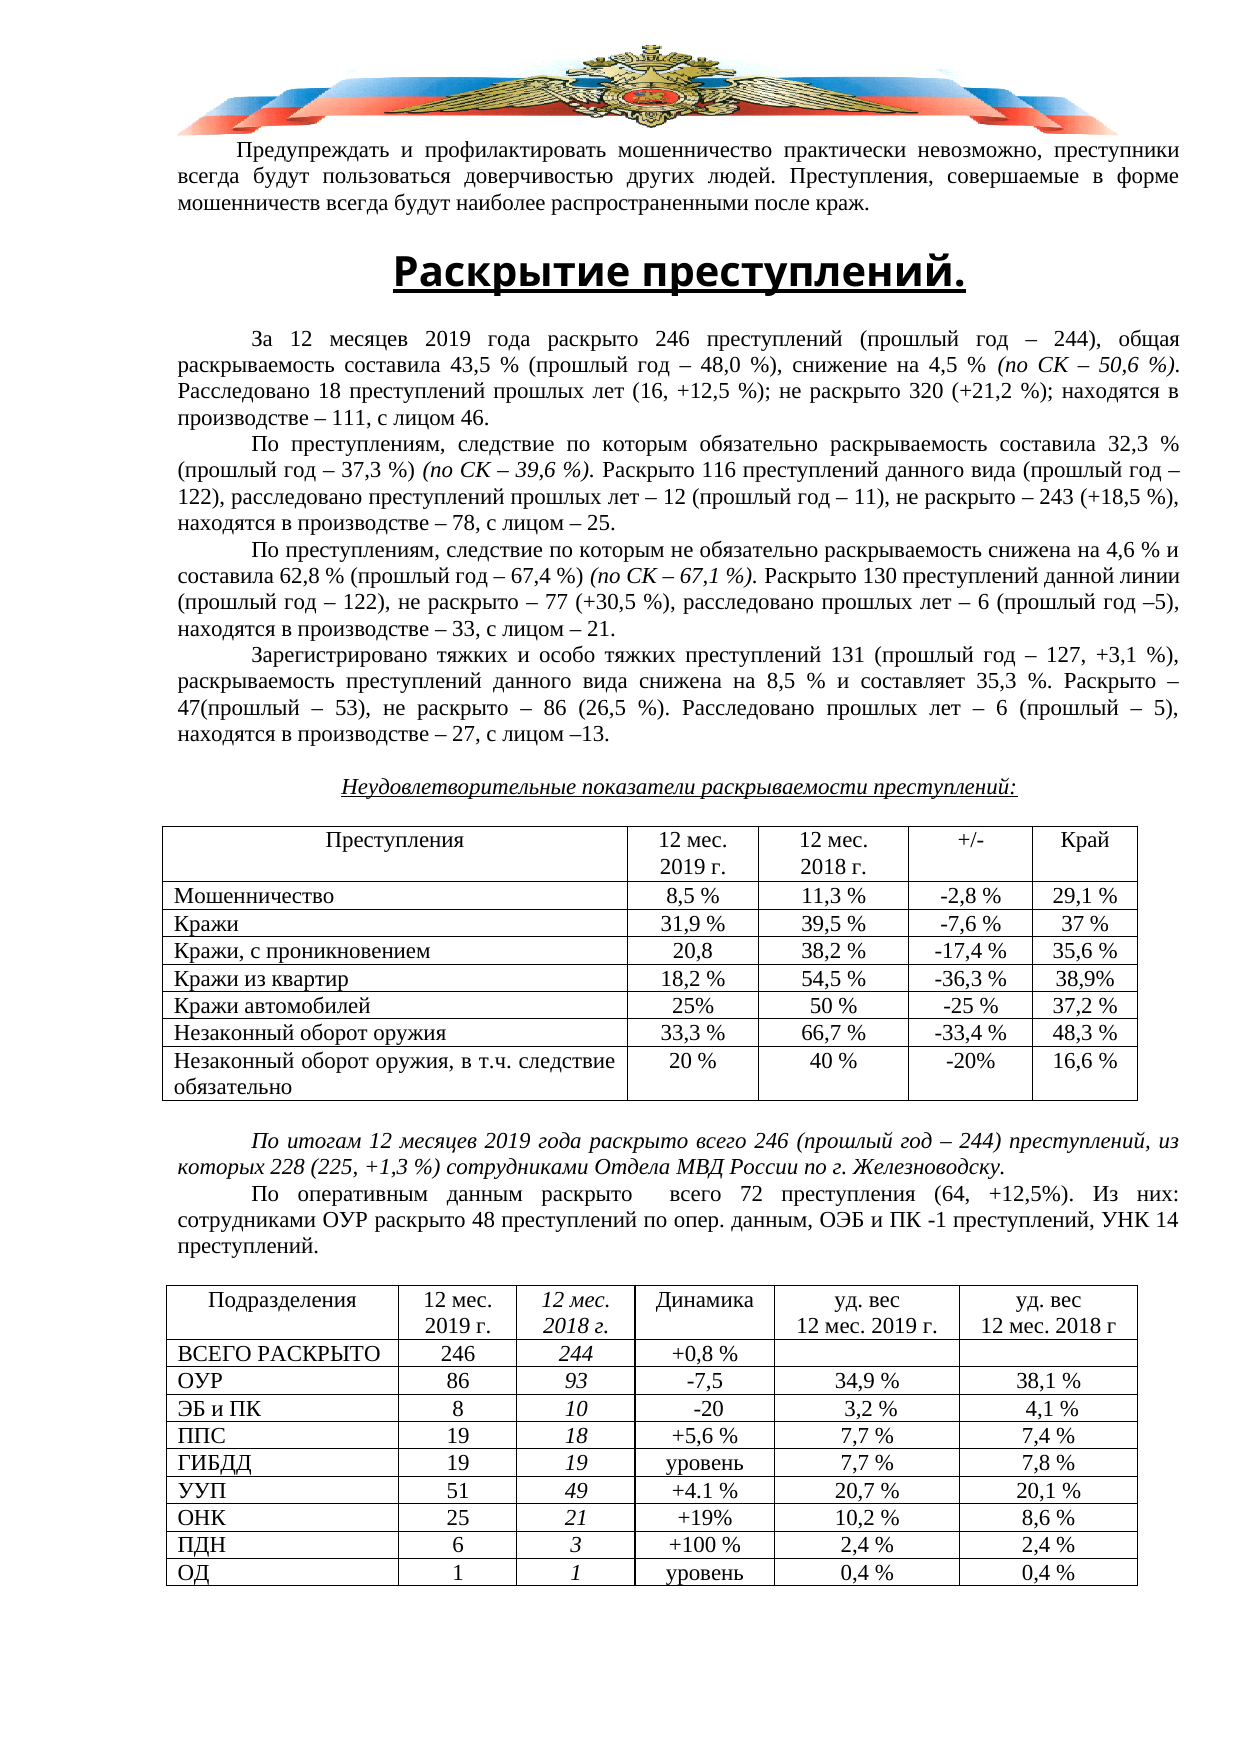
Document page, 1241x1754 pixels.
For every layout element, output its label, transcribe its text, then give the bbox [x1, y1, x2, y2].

table_header уд. вес 12 мес. 2019 г. [775, 1286, 959, 1339]
text Неудовлетворительные показатели раскрываемости преступлений: [177, 773, 1181, 799]
table_header +/- [909, 827, 1032, 881]
table_cell уровень [636, 1449, 774, 1476]
table_cell Кражи, с проникновением [163, 937, 627, 963]
table_cell -2,8 % [909, 882, 1032, 909]
table_cell уровень [636, 1559, 774, 1585]
table_cell 33,3 % [628, 1019, 758, 1046]
text По преступлениям, следствие по которым обязательно раскрываемость составила 32,3 % (прошлый год – 37,3 %) (по СК – 39,6 %). Раскрыто 116 преступлений данного вида (прошлый год – 122), расследовано преступлений прошлых лет – 12 (прошлый год – 11), не раскрыто – 243 (+18,5 %), находятся в производстве – 78, с лицом – 25. [177, 430, 1181, 536]
table_cell 1 [517, 1559, 634, 1585]
table_cell 20 % [628, 1047, 758, 1099]
table_cell 40 % [759, 1047, 908, 1099]
table_header 12 мес. 2018 г. [759, 827, 908, 881]
table_cell 38,9% [1033, 965, 1137, 991]
table_cell 20,8 [628, 937, 758, 963]
table_cell 48,3 % [1033, 1019, 1137, 1046]
table_cell 11,3 % [759, 882, 908, 909]
table_cell [775, 1340, 959, 1366]
table_cell -7,5 [636, 1367, 774, 1393]
table_cell -36,3 % [909, 965, 1032, 991]
table_cell 38,1 % [960, 1367, 1137, 1393]
table_cell 19 [517, 1449, 634, 1476]
table_cell 38,2 % [759, 937, 908, 963]
table_cell 54,5 % [759, 965, 908, 991]
picture [177, 44, 1126, 137]
table_cell -25 % [909, 992, 1032, 1018]
text По оперативным данным раскрыто всего 72 преступления (64, +12,5%). Из них: сотрудниками ОУР раскрыто 48 преступлений по опер. данным, ОЭБ и ПК -1 преступлений, УНК 14 преступлений. [177, 1179, 1181, 1259]
table_cell 35,6 % [1033, 937, 1137, 963]
table_cell [960, 1340, 1137, 1366]
table_cell 10 [517, 1395, 634, 1421]
table_cell 8,5 % [628, 882, 758, 909]
table_cell 8 [399, 1395, 516, 1421]
table_cell 6 [399, 1532, 516, 1558]
text За 12 месяцев 2019 года раскрыто 246 преступлений (прошлый год – 244), общая раскрываемость составила 43,5 % (прошлый год – 48,0 %), снижение на 4,5 % (по СК – 50,6 %). Расследовано 18 преступлений прошлых лет (16, +12,5 %); не раскрыто 320 (+21,2 %); находятся в производстве – 111, с лицом 46. [177, 325, 1181, 430]
table_cell Кражи из квартир [163, 965, 627, 991]
table_cell 10,2 % [775, 1504, 959, 1531]
table_cell 29,1 % [1033, 882, 1137, 909]
text Предупреждать и профилактировать мошенничество практически невозможно, преступники всегда будут пользоваться доверчивостью других людей. Преступления, совершаемые в форме мошенничеств всегда будут наиболее распространенными после краж. [177, 136, 1181, 215]
table_cell Незаконный оборот оружия, в т.ч. следствие обязательно [163, 1047, 627, 1099]
table_cell 3 [517, 1532, 634, 1558]
table_cell 3,2 % [775, 1395, 959, 1421]
table_cell 66,7 % [759, 1019, 908, 1046]
table_cell 7,7 % [775, 1422, 959, 1448]
table_cell 1 [399, 1559, 516, 1585]
table_cell 20,7 % [775, 1477, 959, 1503]
table_cell -7,6 % [909, 910, 1032, 936]
table_cell 34,9 % [775, 1367, 959, 1393]
table_cell +4.1 % [636, 1477, 774, 1503]
table_cell 19 [399, 1449, 516, 1476]
table_cell 2,4 % [960, 1532, 1137, 1558]
table_cell 0,4 % [960, 1559, 1137, 1585]
table_cell ПДН [167, 1532, 398, 1558]
table_cell 244 [517, 1340, 634, 1366]
table_cell 18 [517, 1422, 634, 1448]
table_cell 39,5 % [759, 910, 908, 936]
table_header Динамика [636, 1286, 774, 1339]
table_header Подразделения [167, 1286, 398, 1339]
table_cell 18,2 % [628, 965, 758, 991]
table_cell 8,6 % [960, 1504, 1137, 1531]
table_cell ЭБ и ПК [167, 1395, 398, 1421]
table_cell -20% [909, 1047, 1032, 1099]
table_cell 2,4 % [775, 1532, 959, 1558]
table_cell Мошенничество [163, 882, 627, 909]
table_cell ОУР [167, 1367, 398, 1393]
table_cell 86 [399, 1367, 516, 1393]
table_cell 25 [399, 1504, 516, 1531]
table_cell ОНК [167, 1504, 398, 1531]
table_header 12 мес. 2019 г. [628, 827, 758, 881]
table_cell 21 [517, 1504, 634, 1531]
table_cell 7,8 % [960, 1449, 1137, 1476]
table_cell 7,4 % [960, 1422, 1137, 1448]
table_cell +0,8 % [636, 1340, 774, 1366]
table_cell 19 [399, 1422, 516, 1448]
table_cell УУП [167, 1477, 398, 1503]
table_cell 7,7 % [775, 1449, 959, 1476]
table_cell 37 % [1033, 910, 1137, 936]
table_cell +5,6 % [636, 1422, 774, 1448]
table_cell 51 [399, 1477, 516, 1503]
table_cell +19% [636, 1504, 774, 1531]
table_cell ОД [167, 1559, 398, 1585]
table_cell 16,6 % [1033, 1047, 1137, 1099]
table_cell -17,4 % [909, 937, 1032, 963]
table_cell Незаконный оборот оружия [163, 1019, 627, 1046]
text Зарегистрировано тяжких и особо тяжких преступлений 131 (прошлый год – 127, +3,1 %), раскрываемость преступлений данного вида снижена на 8,5 % и составляет 35,3 %. Раскрыто – 47(прошлый – 53), не раскрыто – 86 (26,5 %). Расследовано прошлых лет – 6 (прошлый – 5), находятся в производстве – 27, с лицом –13. [177, 641, 1181, 746]
table_cell -33,4 % [909, 1019, 1032, 1046]
table_cell Кражи автомобилей [163, 992, 627, 1018]
table_cell ГИБДД [167, 1449, 398, 1476]
table_header Преступления [163, 827, 627, 881]
table_cell -20 [636, 1395, 774, 1421]
text По итогам 12 месяцев 2019 года раскрыто всего 246 (прошлый год – 244) преступлений, из которых 228 (225, +1,3 %) сотрудниками Отдела МВД России по г. Железноводску. [177, 1127, 1181, 1179]
table_cell 50 % [759, 992, 908, 1018]
table_header уд. вес 12 мес. 2018 г [960, 1286, 1137, 1339]
table_header 12 мес. 2019 г. [399, 1286, 516, 1339]
table_cell 0,4 % [775, 1559, 959, 1585]
table_cell 25% [628, 992, 758, 1018]
table_header Край [1033, 827, 1137, 881]
table_header 12 мес. 2018 г. [517, 1286, 634, 1339]
table_cell +100 % [636, 1532, 774, 1558]
table_cell Кражи [163, 910, 627, 936]
table_cell ППС [167, 1422, 398, 1448]
table_cell 37,2 % [1033, 992, 1137, 1018]
table_cell 4,1 % [960, 1395, 1137, 1421]
table_cell 246 [399, 1340, 516, 1366]
table_cell 93 [517, 1367, 634, 1393]
table_cell ВСЕГО РАСКРЫТО [167, 1340, 398, 1366]
table_cell 49 [517, 1477, 634, 1503]
text Раскрытие преступлений. [177, 242, 1181, 298]
table_cell 31,9 % [628, 910, 758, 936]
table_cell 20,1 % [960, 1477, 1137, 1503]
text По преступлениям, следствие по которым не обязательно раскрываемость снижена на 4,6 % и составила 62,8 % (прошлый год – 67,4 %) (по СК – 67,1 %). Раскрыто 130 преступлений данной линии (прошлый год – 122), не раскрыто – 77 (+30,5 %), расследовано прошлых лет – 6 (прошлый год –5), находятся в производстве – 33, с лицом – 21. [177, 536, 1181, 641]
